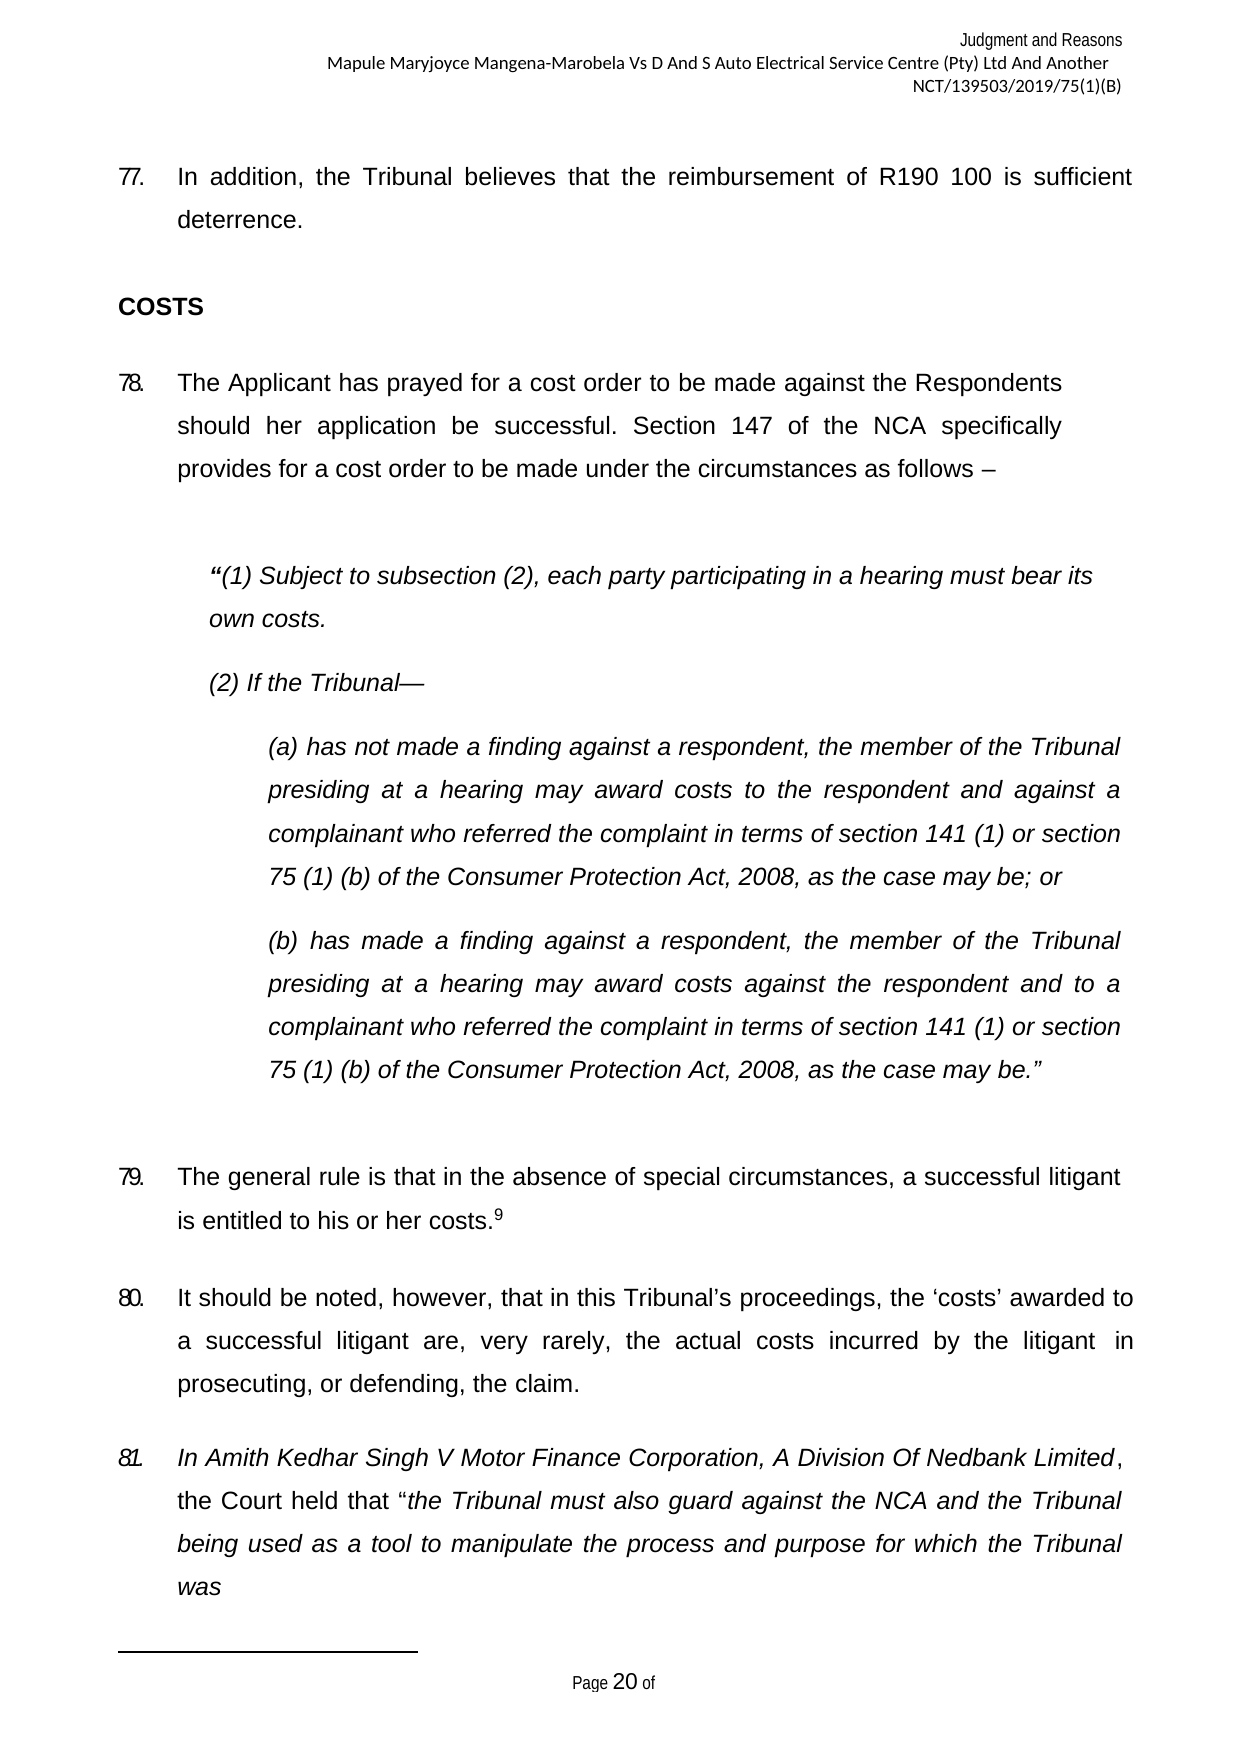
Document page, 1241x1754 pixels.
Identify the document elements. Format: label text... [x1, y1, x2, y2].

text 78. The Applicant has prayed for a cost order to be made against the Respondents should her application be successful. Section 147 of the NCA specifically provides for a cost order to be made under the circumstances as follows – [118, 368, 1063, 483]
text (2) If the Tribunal— [209, 668, 1134, 697]
text 81. In Amith Kedhar Singh V Motor Finance Corporation, A Division Of Nedbank Limited, the Court held that “the Tribunal must also guard against the NCA and the Tribunal being used as a tool to manipulate the process and purpose for which the Tribunal was [118, 1443, 1123, 1601]
text (b) has made a finding against a respondent, the member of the Tribunal presiding at a hearing may award costs against the respondent and to a complainant who referred the complaint in terms of section 141 (1) or section 75 (1) (b) of the Consumer Protection Act, 2008, as the case may be.” [268, 926, 1122, 1084]
text 77. In addition, the Tribunal believes that the reimbursement of R190 100 is sufficient deterrence. [118, 162, 1134, 234]
text 79. The general rule is that in the absence of special circumstances, a successful litigant is entitled to his or her costs.9 [118, 1162, 1122, 1235]
text “(1) Subject to subsection (2), each party participating in a hearing must bear its own costs. [209, 561, 1134, 633]
text 80. It should be noted, however, that in this Tribunal’s proceedings, the ‘costs’ awarded to a successful litigant are, very rarely, the actual costs incurred by the litigant in prosecuting, or defending, the claim. [118, 1283, 1134, 1398]
text (a) has not made a finding against a respondent, the member of the Tribunal presiding at a hearing may award costs to the respondent and against a complainant who referred the complaint in terms of section 141 (1) or section 75 (1) (b) of the Consumer Protection Act, 2008, as the case may be; or [268, 732, 1122, 891]
subtitle COSTS [118, 291, 1134, 320]
